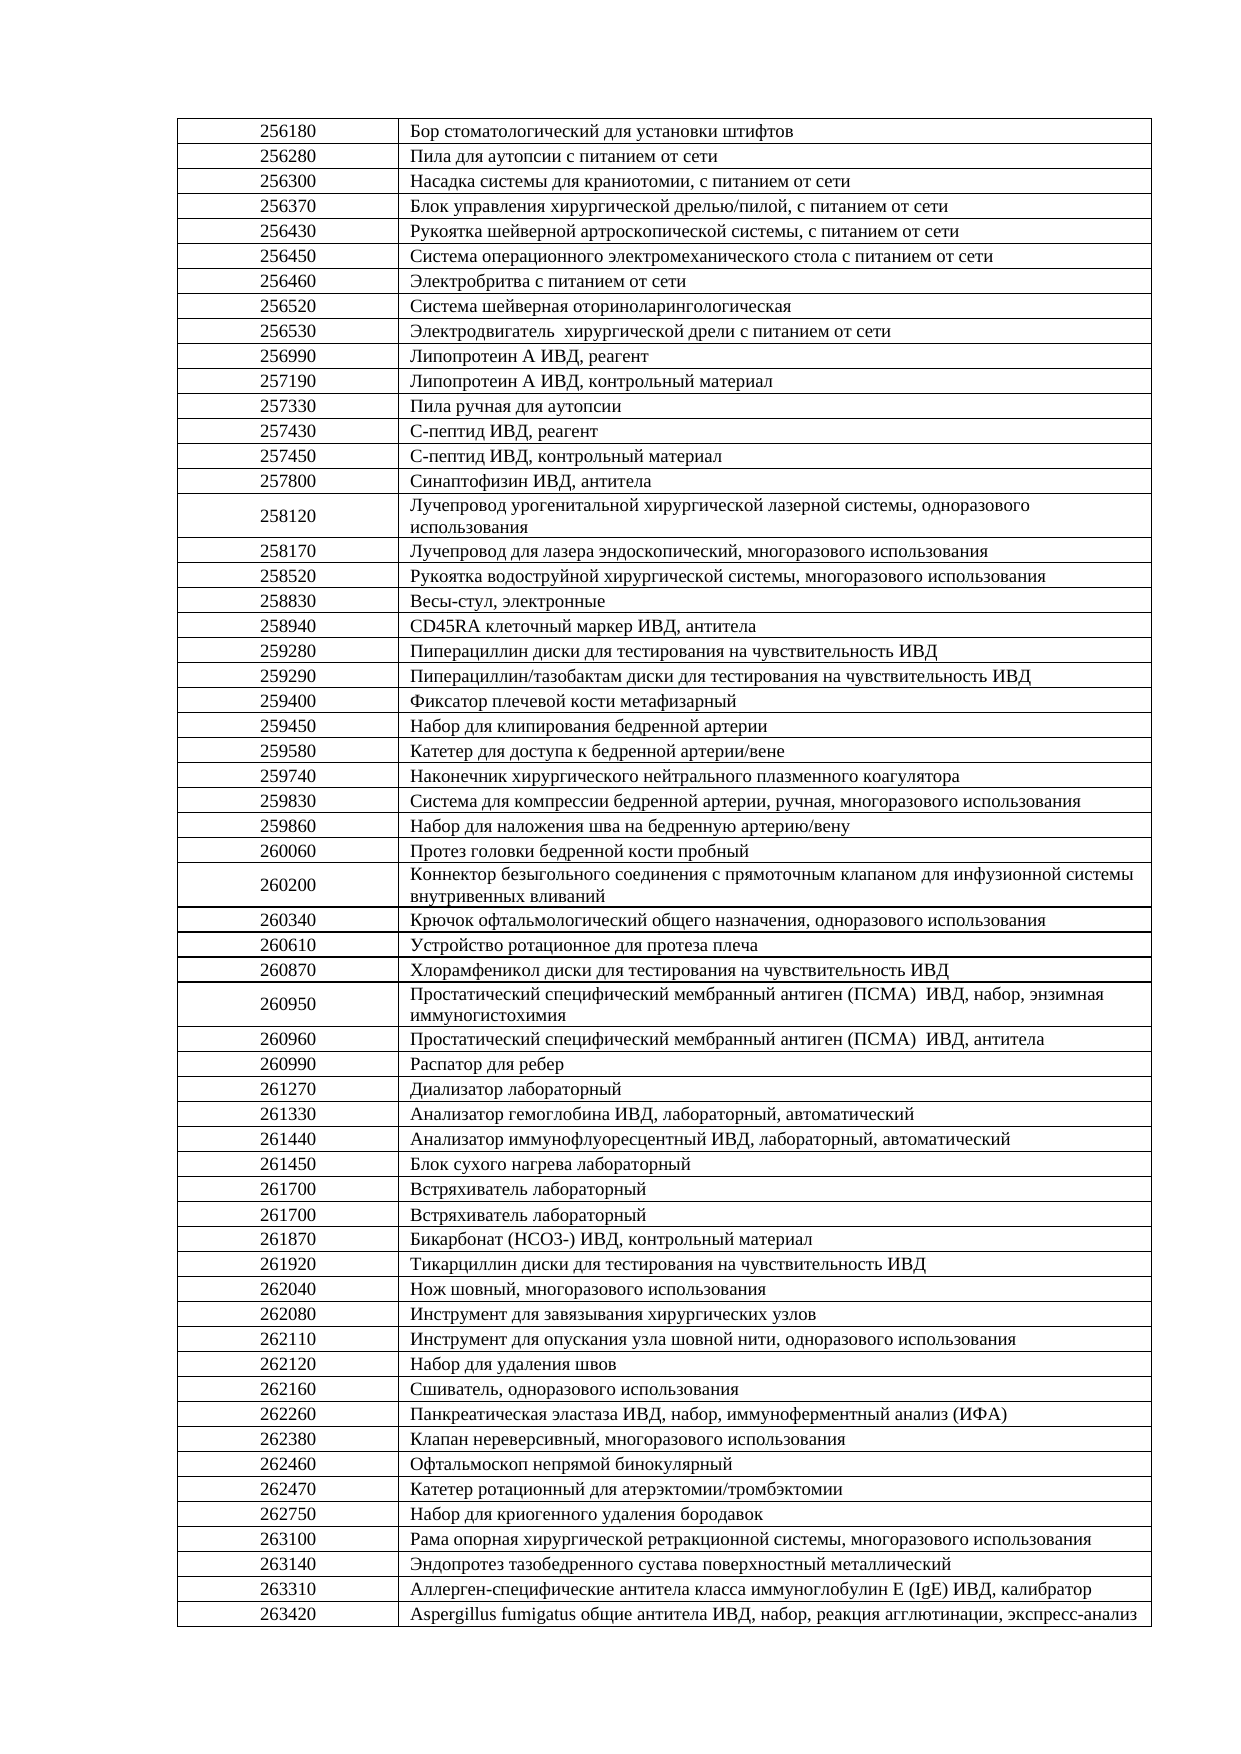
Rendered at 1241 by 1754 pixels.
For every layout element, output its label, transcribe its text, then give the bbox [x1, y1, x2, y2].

table_cell 261700 [178, 1177, 398, 1201]
table_cell 261270 [178, 1077, 398, 1101]
table_cell 258520 [178, 563, 398, 587]
table_cell 256520 [178, 294, 398, 318]
table_cell 263100 [178, 1527, 398, 1551]
table_cell 260610 [178, 933, 398, 956]
table_cell 262750 [178, 1502, 398, 1526]
table_cell 257190 [178, 369, 398, 393]
table_cell 257330 [178, 394, 398, 418]
table_cell 256460 [178, 269, 398, 293]
table_cell 262110 [178, 1327, 398, 1351]
table_cell Нож шовный, многоразового использования [399, 1277, 1151, 1301]
table_cell 259280 [178, 638, 398, 662]
table_cell Электродвигатель хирургической дрели с питанием от сети [399, 319, 1151, 343]
table_cell 256530 [178, 319, 398, 343]
table_cell 259580 [178, 738, 398, 762]
table_cell С-пептид ИВД, контрольный материал [399, 444, 1151, 468]
table_cell Катетер для доступа к бедренной артерии/вене [399, 738, 1151, 762]
table_cell 256450 [178, 244, 398, 268]
table_cell 261920 [178, 1252, 398, 1276]
table_cell 259450 [178, 713, 398, 737]
table_cell Рукоятка шейверной артроскопической системы, с питанием от сети [399, 219, 1151, 243]
table_cell Простатический специфический мембранный антиген (ПСМА) ИВД, антитела [399, 1027, 1151, 1051]
table_cell Лучепровод урогенитальной хирургической лазерной системы, одноразового использования [399, 494, 1151, 537]
table_cell Фиксатор плечевой кости метафизарный [399, 688, 1151, 712]
table_cell 261870 [178, 1227, 398, 1251]
table_cell Весы-стул, электронные [399, 588, 1151, 612]
table_cell Сшиватель, одноразового использования [399, 1377, 1151, 1401]
table_cell 262380 [178, 1427, 398, 1451]
table_cell 261440 [178, 1127, 398, 1151]
table_cell 260960 [178, 1027, 398, 1051]
table_cell 256300 [178, 169, 398, 193]
table_cell 260870 [178, 958, 398, 981]
table_cell Набор для наложения шва на бедренную артерию/вену [399, 813, 1151, 837]
table_cell Набор для клипирования бедренной артерии [399, 713, 1151, 737]
table_cell 262120 [178, 1352, 398, 1376]
table_cell 263140 [178, 1552, 398, 1576]
table_cell Анализатор гемоглобина ИВД, лабораторный, автоматический [399, 1102, 1151, 1126]
table_cell Распатор для ребер [399, 1052, 1151, 1076]
table_cell 256180 [178, 119, 398, 143]
table_cell 256370 [178, 194, 398, 218]
table_cell Клапан нереверсивный, многоразового использования [399, 1427, 1151, 1451]
table_cell Липопротеин А ИВД, контрольный материал [399, 369, 1151, 393]
table_cell 260200 [178, 863, 398, 906]
table_cell Пиперациллин диски для тестирования на чувствительность ИВД [399, 638, 1151, 662]
table_cell Липопротеин А ИВД, реагент [399, 344, 1151, 368]
table_cell С-пептид ИВД, реагент [399, 419, 1151, 443]
table_cell Эндопротез тазобедренного сустава поверхностный металлический [399, 1552, 1151, 1576]
table_cell 263310 [178, 1577, 398, 1601]
table_cell Пиперациллин/тазобактам диски для тестирования на чувствительность ИВД [399, 663, 1151, 687]
table_cell Протез головки бедренной кости пробный [399, 838, 1151, 862]
table_cell Aspergillus fumigatus общие антитела ИВД, набор, реакция агглютинации, экспресс-анализ [399, 1602, 1151, 1626]
table_cell Диализатор лабораторный [399, 1077, 1151, 1101]
table_cell Наконечник хирургического нейтрального плазменного коагулятора [399, 763, 1151, 787]
table_cell Панкреатическая эластаза ИВД, набор, иммуноферментный анализ (ИФА) [399, 1402, 1151, 1426]
table_cell Блок управления хирургической дрелью/пилой, с питанием от сети [399, 194, 1151, 218]
table_cell Аллерген-специфические антитела класса иммуноглобулин Е (IgE) ИВД, калибратор [399, 1577, 1151, 1601]
table_cell Коннектор безыгольного соединения с прямоточным клапаном для инфузионной системы внутривенных вливаний [399, 863, 1151, 906]
table_cell 261330 [178, 1102, 398, 1126]
table_cell Синаптофизин ИВД, антитела [399, 469, 1151, 493]
table_cell Блок сухого нагрева лабораторный [399, 1152, 1151, 1176]
table_cell 257430 [178, 419, 398, 443]
table_cell 258170 [178, 538, 398, 562]
table_cell 256990 [178, 344, 398, 368]
table_cell 260990 [178, 1052, 398, 1076]
table_cell Рама опорная хирургической ретракционной системы, многоразового использования [399, 1527, 1151, 1551]
table_cell 261700 [178, 1202, 398, 1226]
table_cell Набор для удаления швов [399, 1352, 1151, 1376]
table_cell Инструмент для опускания узла шовной нити, одноразового использования [399, 1327, 1151, 1351]
table_cell 262080 [178, 1302, 398, 1326]
table_cell Пила для аутопсии с питанием от сети [399, 144, 1151, 168]
table_cell 259860 [178, 813, 398, 837]
table_cell 258120 [178, 494, 398, 537]
table_cell Насадка системы для краниотомии, с питанием от сети [399, 169, 1151, 193]
table_cell Простатический специфический мембранный антиген (ПСМА) ИВД, набор, энзимная иммуногистохимия [399, 983, 1151, 1026]
table_cell Встряхиватель лабораторный [399, 1202, 1151, 1226]
table_cell 259400 [178, 688, 398, 712]
table_cell 258940 [178, 613, 398, 637]
table_cell 262260 [178, 1402, 398, 1426]
table_cell Офтальмоскоп непрямой бинокулярный [399, 1452, 1151, 1476]
table_cell Хлорамфеникол диски для тестирования на чувствительность ИВД [399, 958, 1151, 981]
table_cell 258830 [178, 588, 398, 612]
table_cell 260060 [178, 838, 398, 862]
table_cell Электробритва с питанием от сети [399, 269, 1151, 293]
table_cell Набор для криогенного удаления бородавок [399, 1502, 1151, 1526]
table_cell 262470 [178, 1477, 398, 1501]
table_cell Система для компрессии бедренной артерии, ручная, многоразового использования [399, 788, 1151, 812]
table_cell Встряхиватель лабораторный [399, 1177, 1151, 1201]
table_cell Бикарбонат (HCO3-) ИВД, контрольный материал [399, 1227, 1151, 1251]
table_cell Пила ручная для аутопсии [399, 394, 1151, 418]
table_cell 260340 [178, 908, 398, 931]
table_cell 259830 [178, 788, 398, 812]
table_cell 257800 [178, 469, 398, 493]
table_cell Катетер ротационный для атерэктомии/тромбэктомии [399, 1477, 1151, 1501]
table_cell CD45RA клеточный маркер ИВД, антитела [399, 613, 1151, 637]
table_cell 257450 [178, 444, 398, 468]
table_cell Система операционного электромеханического стола с питанием от сети [399, 244, 1151, 268]
table_cell 260950 [178, 983, 398, 1026]
table_cell 262160 [178, 1377, 398, 1401]
table_cell Бор стоматологический для установки штифтов [399, 119, 1151, 143]
table_cell 261450 [178, 1152, 398, 1176]
table_cell Тикарциллин диски для тестирования на чувствительность ИВД [399, 1252, 1151, 1276]
table_cell 263420 [178, 1602, 398, 1626]
table_cell Система шейверная оториноларингологическая [399, 294, 1151, 318]
table_cell 259290 [178, 663, 398, 687]
table_cell 256430 [178, 219, 398, 243]
table_cell Лучепровод для лазера эндоскопический, многоразового использования [399, 538, 1151, 562]
table_cell 262460 [178, 1452, 398, 1476]
table_cell Рукоятка водоструйной хирургической системы, многоразового использования [399, 563, 1151, 587]
table_cell 259740 [178, 763, 398, 787]
table_cell Инструмент для завязывания хирургических узлов [399, 1302, 1151, 1326]
table_cell Анализатор иммунофлуоресцентный ИВД, лабораторный, автоматический [399, 1127, 1151, 1151]
table_cell Крючок офтальмологический общего назначения, одноразового использования [399, 908, 1151, 931]
table_cell 262040 [178, 1277, 398, 1301]
table_cell 256280 [178, 144, 398, 168]
table_cell Устройство ротационное для протеза плеча [399, 933, 1151, 956]
